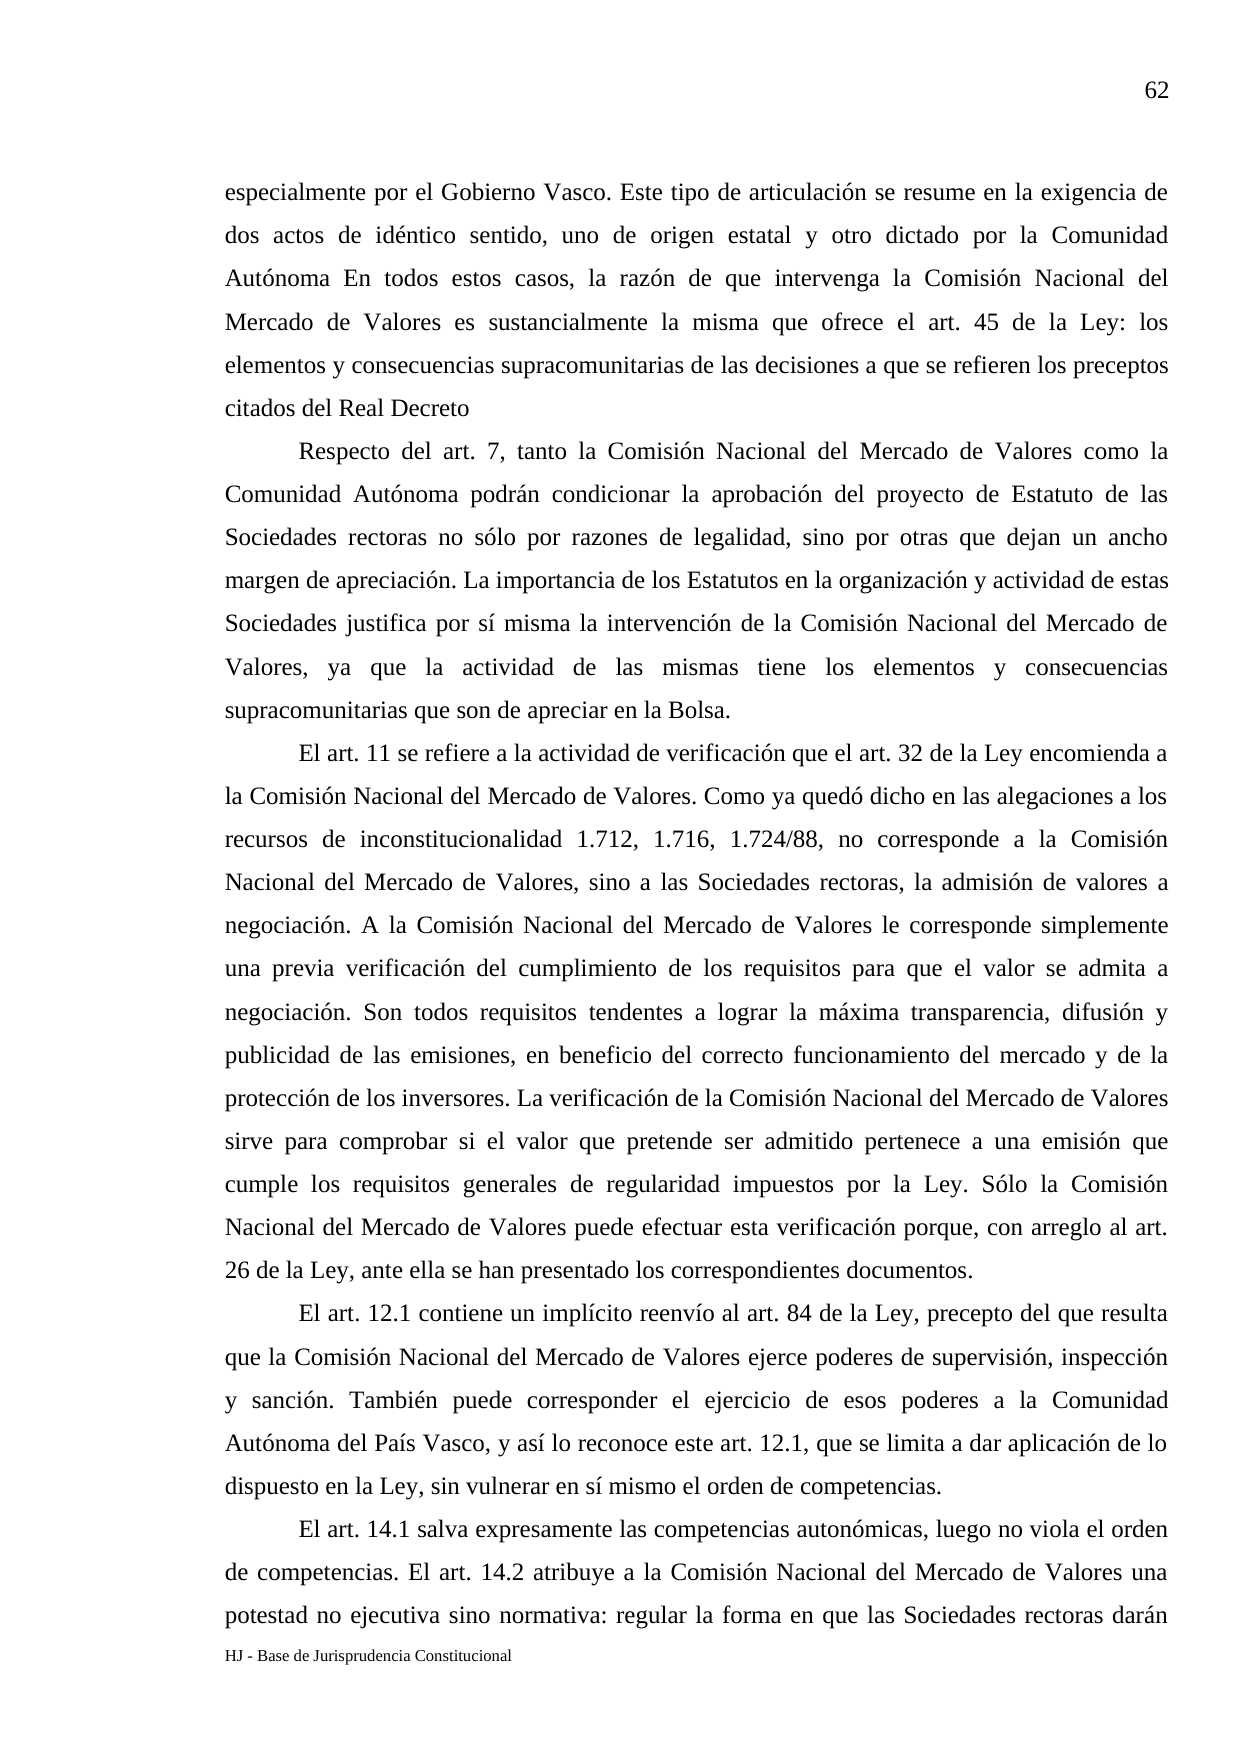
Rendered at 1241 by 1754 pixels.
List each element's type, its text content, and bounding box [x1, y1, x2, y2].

text Respecto del art. 7, tanto la Comisión Nacional del Mercado de Valores como la Comunidad Autónoma podrán condicionar la aprobación del proyecto de Estatuto de las Sociedades rectoras no sólo por razones de legalidad, sino por otras que dejan un ancho margen de apreciación. La importancia de los Estatutos en la organización y actividad de estas Sociedades justifica por sí misma la intervención de la Comisión Nacional del Mercado de Valores, ya que la actividad de las mismas tiene los elementos y consecuencias supracomunitarias que son de apreciar en la Bolsa. [224, 436, 1169, 723]
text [224, 1514, 1169, 1629]
text El art. 12.1 contiene un implícito reenvío al art. 84 de la Ley, precepto del que resulta que la Comisión Nacional del Mercado de Valores ejerce poderes de supervisión, inspección y sanción. También puede corresponder el ejercicio de esos poderes a la Comunidad Autónoma del País Vasco, y así lo reconoce este art. 12.1, que se limita a dar aplicación de lo dispuesto en la Ley, sin vulnerar en sí mismo el orden de competencias. [224, 1298, 1169, 1500]
text El art. 11 se refiere a la actividad de verificación que el art. 32 de la Ley encomienda a la Comisión Nacional del Mercado de Valores. Como ya quedó dicho en las alegaciones a los recursos de inconstitucionalidad 1.712, 1.716, 1.724/88, no corresponde a la Comisión Nacional del Mercado de Valores, sino a las Sociedades rectoras, la admisión de valores a negociación. A la Comisión Nacional del Mercado de Valores le corresponde simplemente una previa verificación del cumplimiento de los requisitos para que el valor se admita a negociación. Son todos requisitos tendentes a lograr la máxima transparencia, difusión y publicidad de las emisiones, en beneficio del correcto funcionamiento del mercado y de la protección de los inversores. La verificación de la Comisión Nacional del Mercado de Valores sirve para comprobar si el valor que pretende ser admitido pertenece a una emisión que cumple los requisitos generales de regularidad impuestos por la Ley. Sólo la Comisión Nacional del Mercado de Valores puede efectuar esta verificación porque, con arreglo al art. 26 de la Ley, ante ella se han presentado los correspondientes documentos. [224, 738, 1169, 1284]
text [224, 177, 1169, 422]
